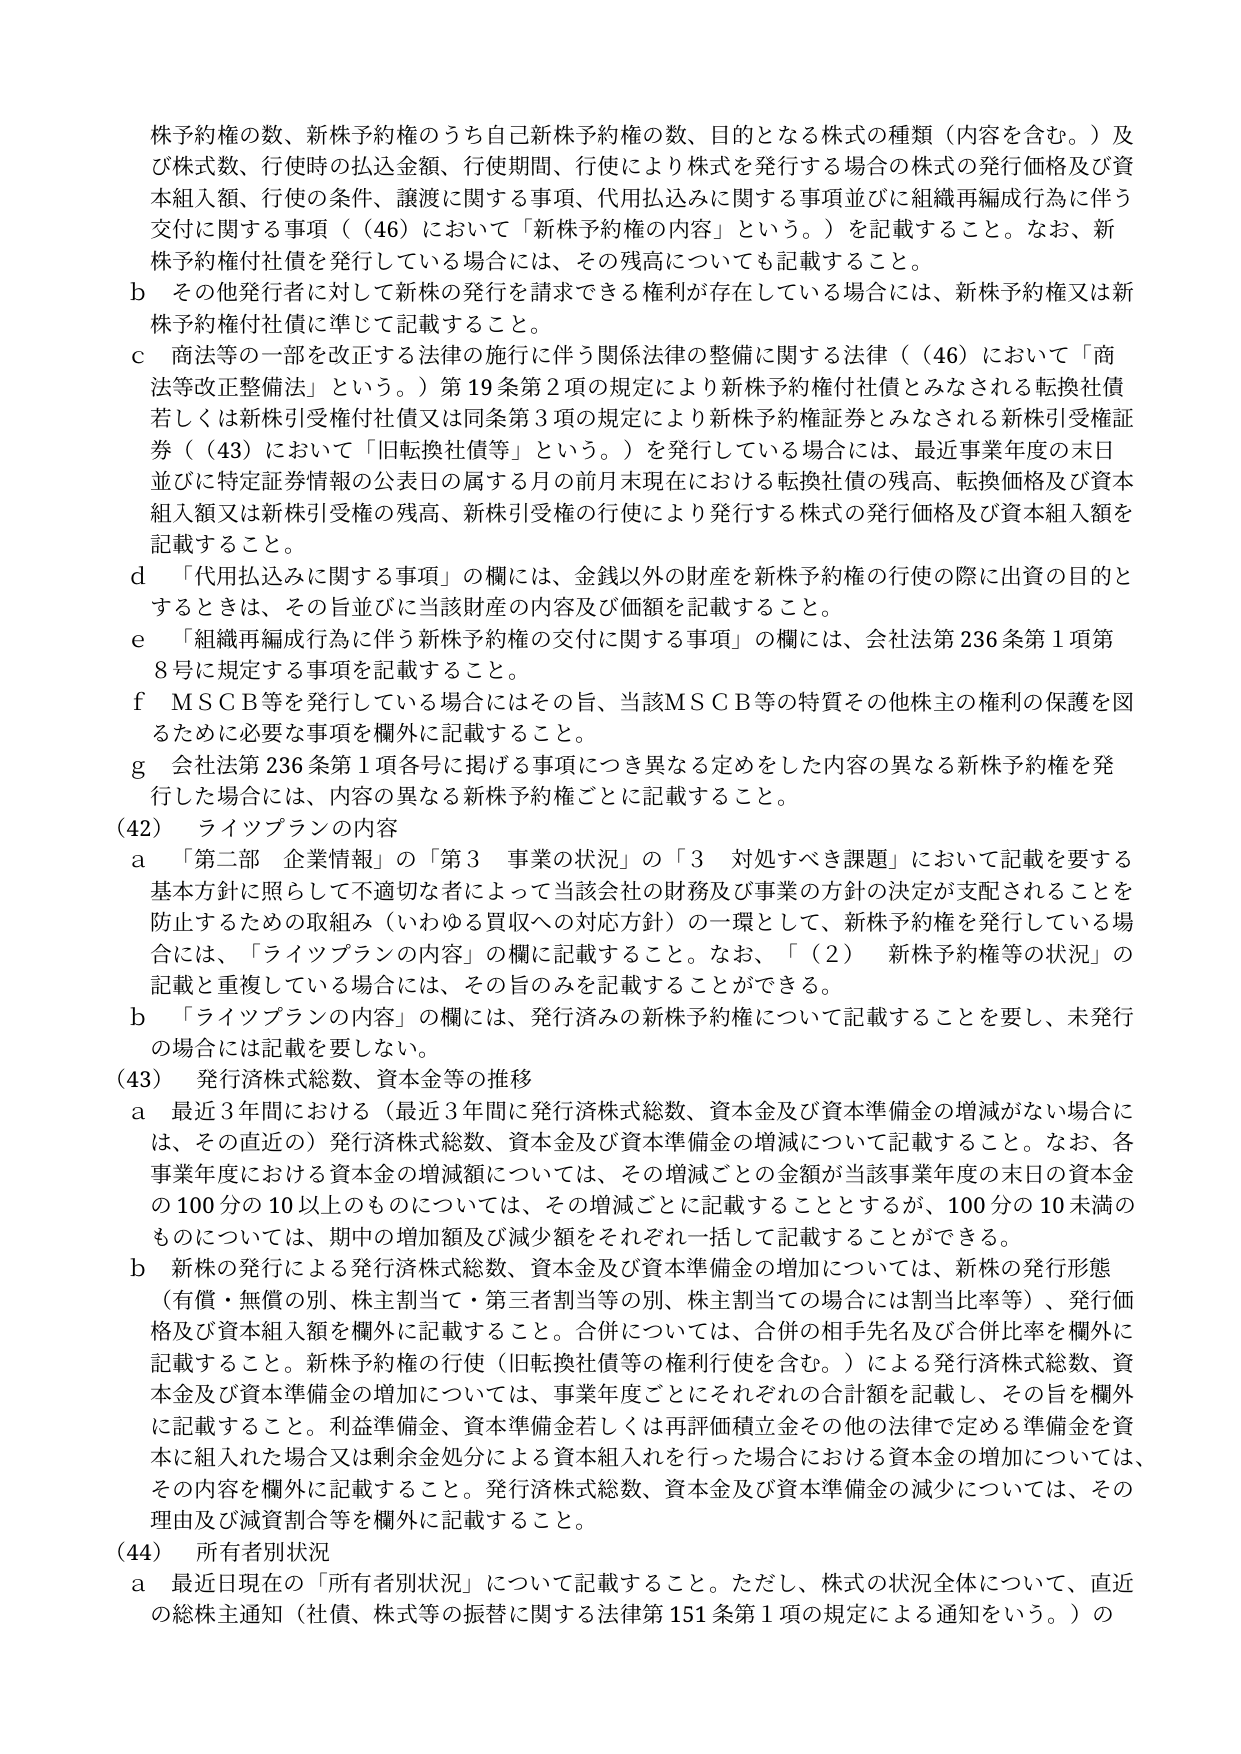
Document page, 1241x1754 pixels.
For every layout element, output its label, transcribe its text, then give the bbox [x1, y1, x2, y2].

text ａ 「第二部 企業情報」の「第３ 事業の状況」の「３ 対処すべき課題」において記載を要する基本方針に照らして不適切な者によって当該会社の財務及び事業の方針の決定が支配されることを防止するための取組み（いわゆる買収への対応方針）の一環として、新株予約権を発行している場合には、「ライツプランの内容」の欄に記載すること。なお、「（２） 新株予約権等の状況」の記載と重複している場合には、その旨のみを記載することができる。 [127, 842, 1136, 1000]
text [127, 1566, 1136, 1629]
text （44） 所有者別状況 [104, 1535, 1136, 1566]
text （42） ライツプランの内容 [104, 811, 1136, 842]
text ｄ 「代用払込みに関する事項」の欄には、金銭以外の財産を新株予約権の行使の際に出資の目的とするときは、その旨並びに当該財産の内容及び価額を記載すること。 [127, 559, 1136, 622]
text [127, 118, 1136, 276]
text ｆ ＭＳＣＢ等を発行している場合にはその旨、当該ＭＳＣＢ等の特質その他株主の権利の保護を図るために必要な事項を欄外に記載すること。 [127, 685, 1136, 748]
text ａ 最近３年間における（最近３年間に発行済株式総数、資本金及び資本準備金の増減がない場合には、その直近の）発行済株式総数、資本金及び資本準備金の増減について記載すること。なお、各事業年度における資本金の増減額については、その増減ごとの金額が当該事業年度の末日の資本金の100分の10以上のものについては、その増減ごとに記載することとするが、100分の10未満のものについては、期中の増加額及び減少額をそれぞれ一括して記載することができる。 [127, 1094, 1136, 1252]
text ｅ 「組織再編成行為に伴う新株予約権の交付に関する事項」の欄には、会社法第236条第１項第８号に規定する事項を記載すること。 [127, 622, 1136, 685]
text ｂ その他発行者に対して新株の発行を請求できる権利が存在している場合には、新株予約権又は新株予約権付社債に準じて記載すること。 [127, 276, 1136, 338]
text ｂ 新株の発行による発行済株式総数、資本金及び資本準備金の増加については、新株の発行形態（有償・無償の別、株主割当て・第三者割当等の別、株主割当ての場合には割当比率等）、発行価格及び資本組入額を欄外に記載すること。合併については、合併の相手先名及び合併比率を欄外に記載すること。新株予約権の行使（旧転換社債等の権利行使を含む。）による発行済株式総数、資本金及び資本準備金の増加については、事業年度ごとにそれぞれの合計額を記載し、その旨を欄外に記載すること。利益準備金、資本準備金若しくは再評価積立金その他の法律で定める準備金を資本に組入れた場合又は剰余金処分による資本組入れを行った場合における資本金の増加については、その内容を欄外に記載すること。発行済株式総数、資本金及び資本準備金の減少については、その理由及び減資割合等を欄外に記載すること。 [127, 1252, 1136, 1535]
text ｃ 商法等の一部を改正する法律の施行に伴う関係法律の整備に関する法律（（46）において「商法等改正整備法」という。）第19条第２項の規定により新株予約権付社債とみなされる転換社債若しくは新株引受権付社債又は同条第３項の規定により新株予約権証券とみなされる新株引受権証券（（43）において「旧転換社債等」という。）を発行している場合には、最近事業年度の末日並びに特定証券情報の公表日の属する月の前月末現在における転換社債の残高、転換価格及び資本組入額又は新株引受権の残高、新株引受権の行使により発行する株式の発行価格及び資本組入額を記載すること。 [127, 338, 1136, 559]
text ｇ 会社法第236条第１項各号に掲げる事項につき異なる定めをした内容の異なる新株予約権を発行した場合には、内容の異なる新株予約権ごとに記載すること。 [127, 748, 1136, 811]
text ｂ 「ライツプランの内容」の欄には、発行済みの新株予約権について記載することを要し、未発行の場合には記載を要しない。 [127, 1000, 1136, 1063]
text （43） 発行済株式総数、資本金等の推移 [104, 1063, 1136, 1094]
